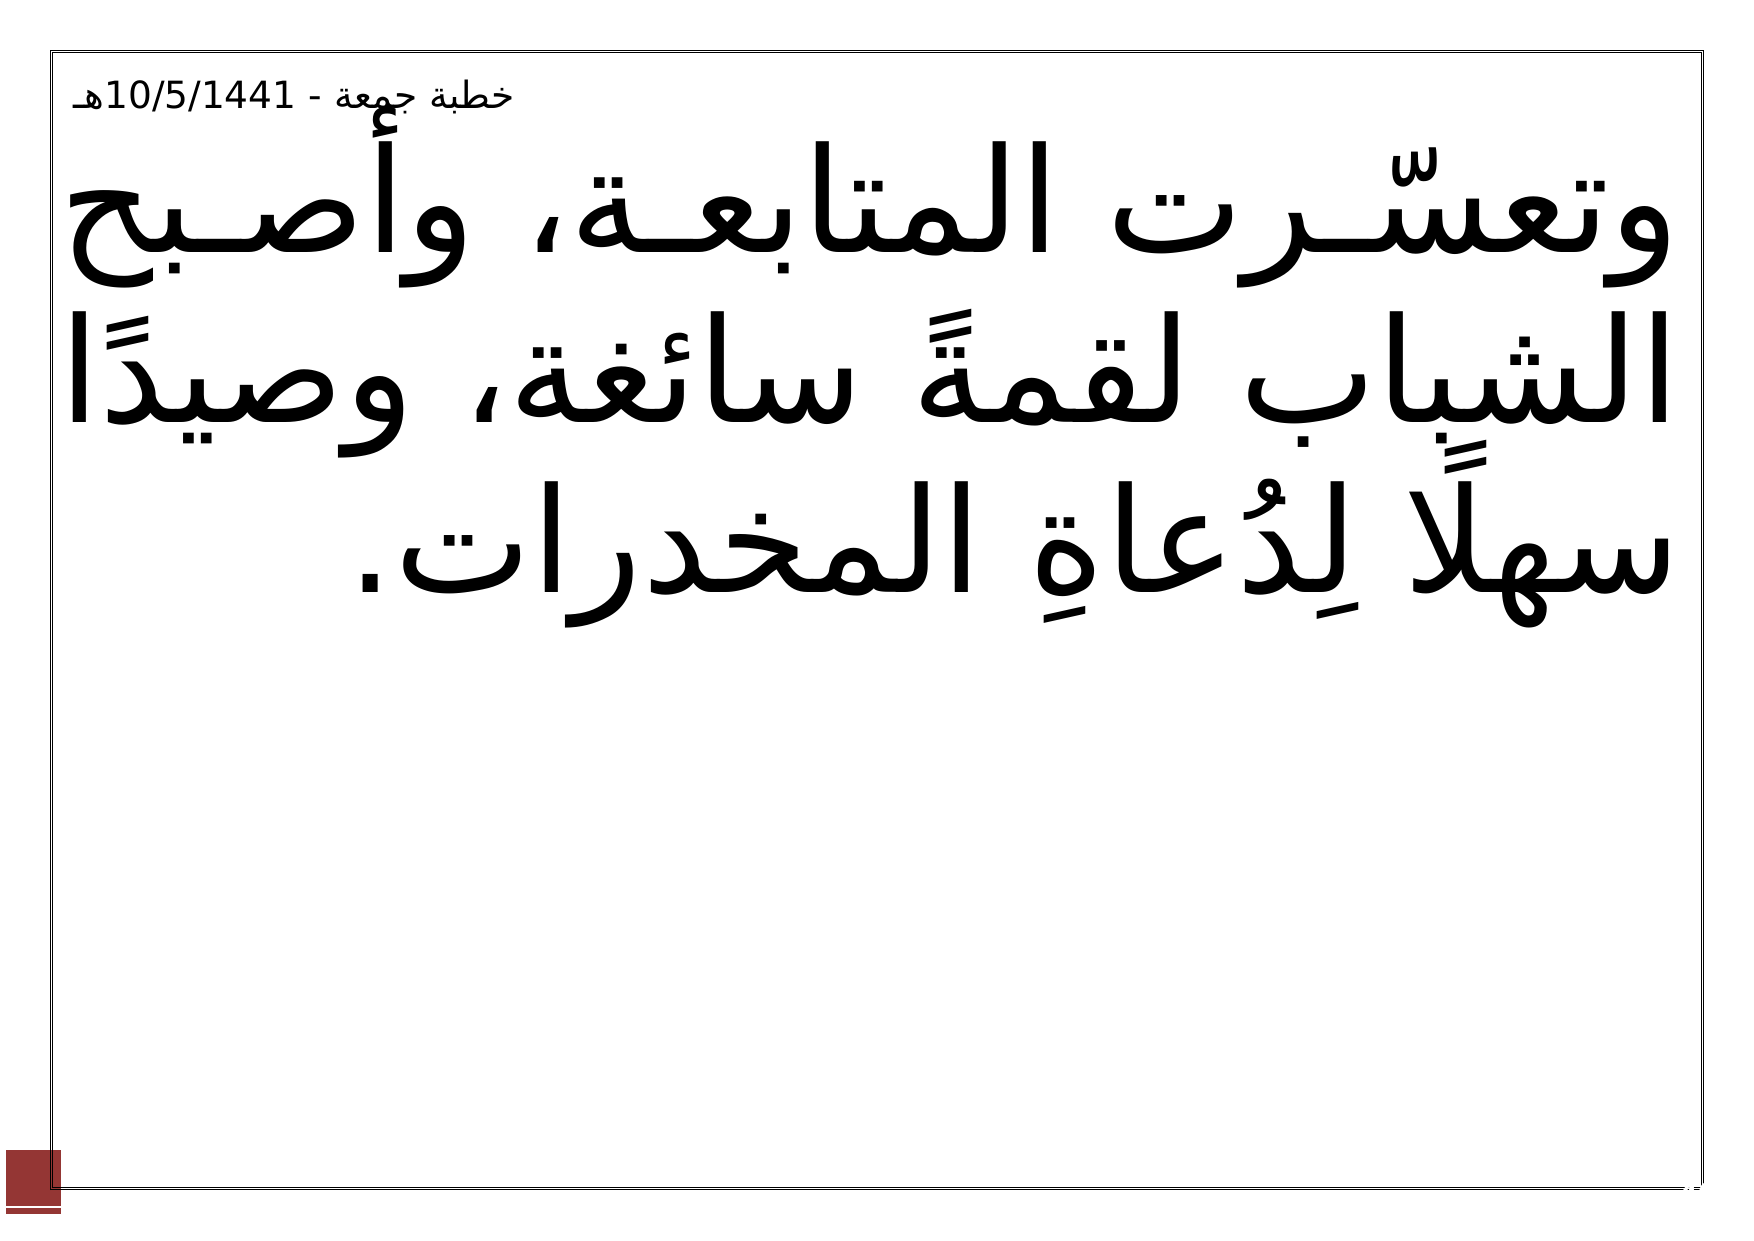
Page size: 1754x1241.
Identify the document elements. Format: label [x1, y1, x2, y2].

text [59, 117, 1680, 627]
